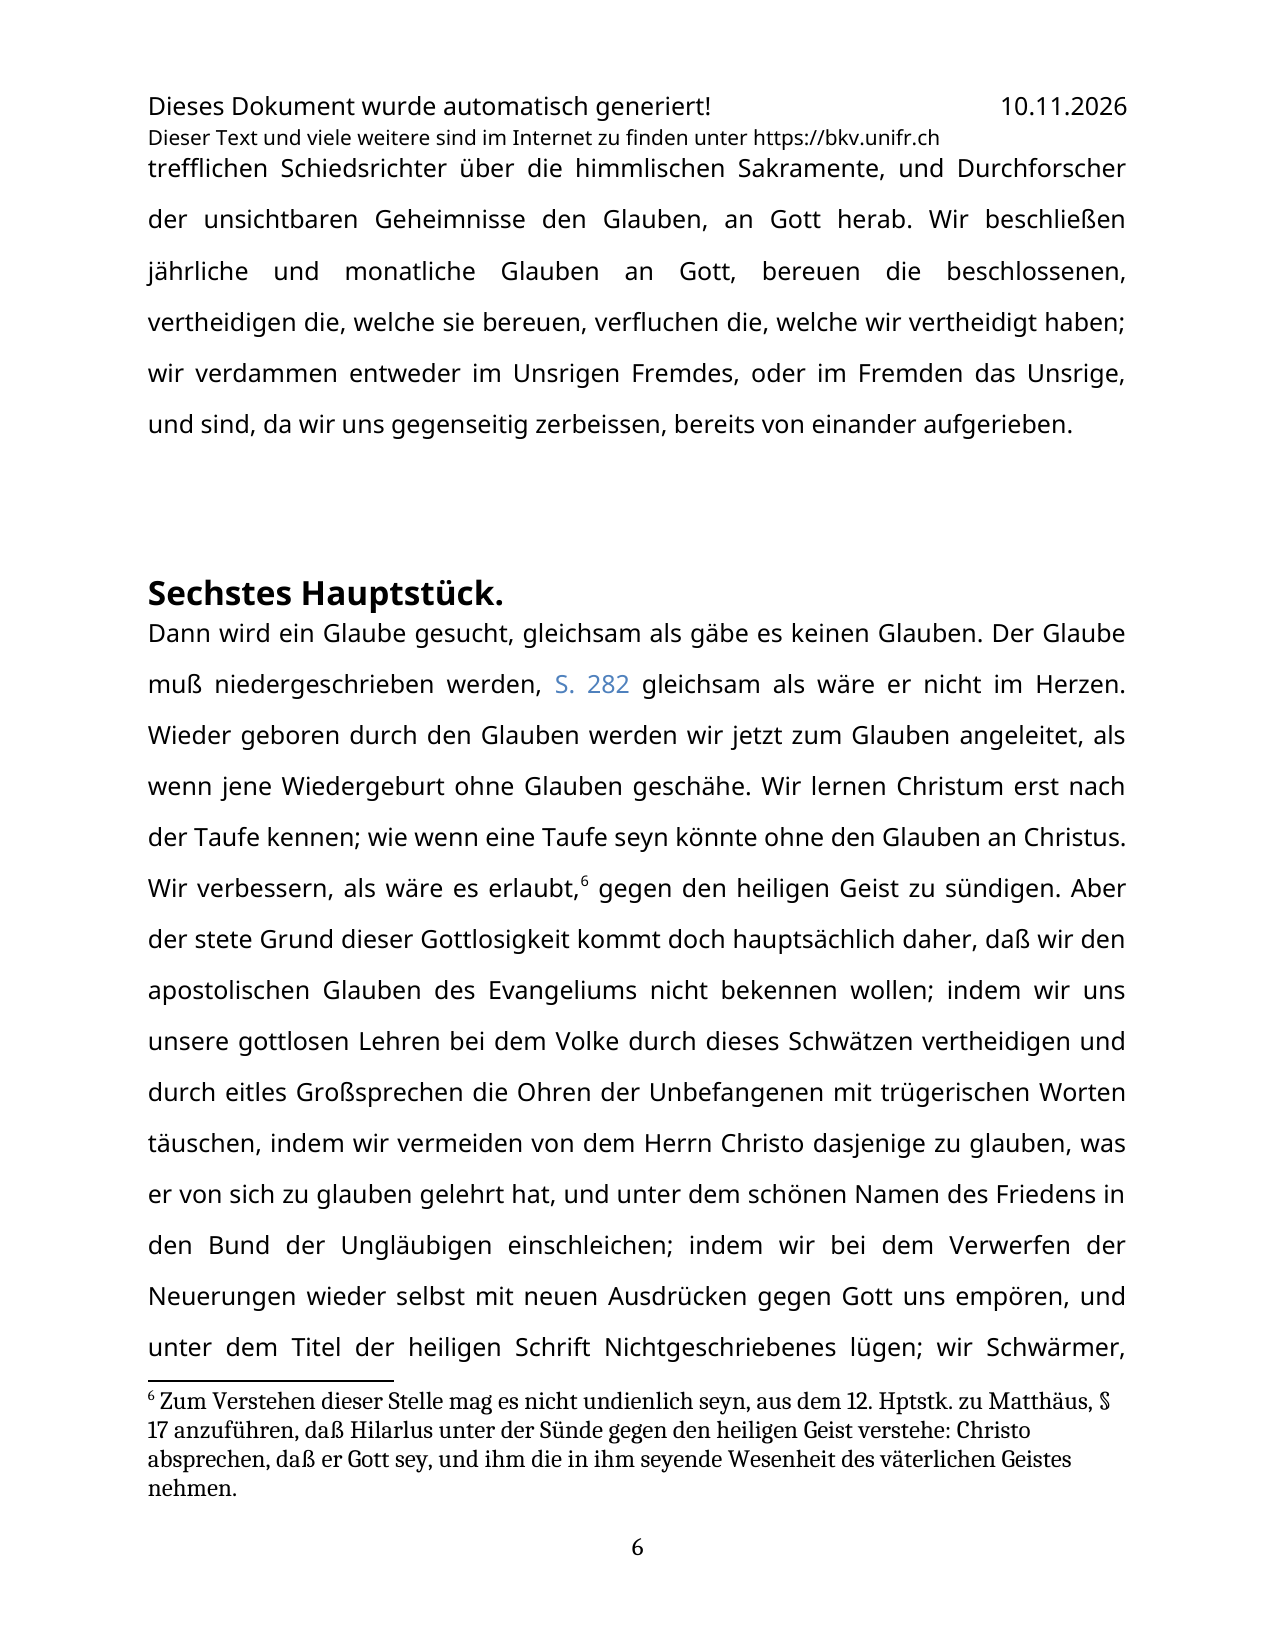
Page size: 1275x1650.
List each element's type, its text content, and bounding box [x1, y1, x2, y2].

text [148, 615, 1127, 1364]
subtitle Sechstes Hauptstück. [148, 570, 1127, 615]
text Denn wir sind uns gegenseitig bewußt, daß seit der Synode der nicäischen Versammlung, nichts anders, als der Glaube, niedergeschrieben werde. Während über Worte gestritten, während über die Neuerungen Untersuchung gepflogen, während über Zweideutigkeiten zu sprechen Gelegenheit dargeboten, während über die Urheber Klage erhoben, während über die Ansichten Streit erregt, während die Uebereinstimmung erschwert wird, während Einer dem Andern verflucht zu seyn anfängt; gehört fast Niemand mehr Christo an. Denn wir schwanken, von dem unsichern Winde der Lehren getrieben, umher, und verwirren, wenn wir lehren, oder irren, wenn wir belehrt werden. Welche Veränderungen faßt nicht der Glaube auch nur vom letzten Jahre S. 281 in sich? Erstens der Glaube, welcher beschließt, daß man von dem Homousion schweigen sollte; zweitens wieder der, welcher das Homousion ausspricht und verkündiget; dann drittens der, welcher die von den Vätern einfach angenommene Usia aus Nachsicht entschuldiget; und endlich viertens der, welcher nicht entschuldiget, sondern verdammt. Und wie weit ging man endlich, so daß weder bei uns, noch bei Jemandem vor uns von nun an Etwas heilig und unverletzt bleibt. Was aber die Gleichheit Gottes des Sohnes mit Gott dem Vater betrifft, so setzen wir durch unsere Glaubensbekenntnisse, wenn unsere erbärmliche Zeit ja noch einen Glauben hat, daß er entweder nicht ganz, oder theilweise gleich sey, nämlich wir trefflichen Schiedsrichter über die himmlischen Sakramente, und Durchforscher der unsichtbaren Geheimnisse den Glauben, an Gott herab. Wir beschließen jährliche und monatliche Glauben an Gott, bereuen die beschlossenen, vertheidigen die, welche sie bereuen, verfluchen die, welche wir vertheidigt haben; wir verdammen entweder im Unsrigen Fremdes, oder im Fremden das Unsrige, und sind, da wir uns gegenseitig zerbeissen, bereits von einander aufgerieben. [148, 151, 1127, 440]
